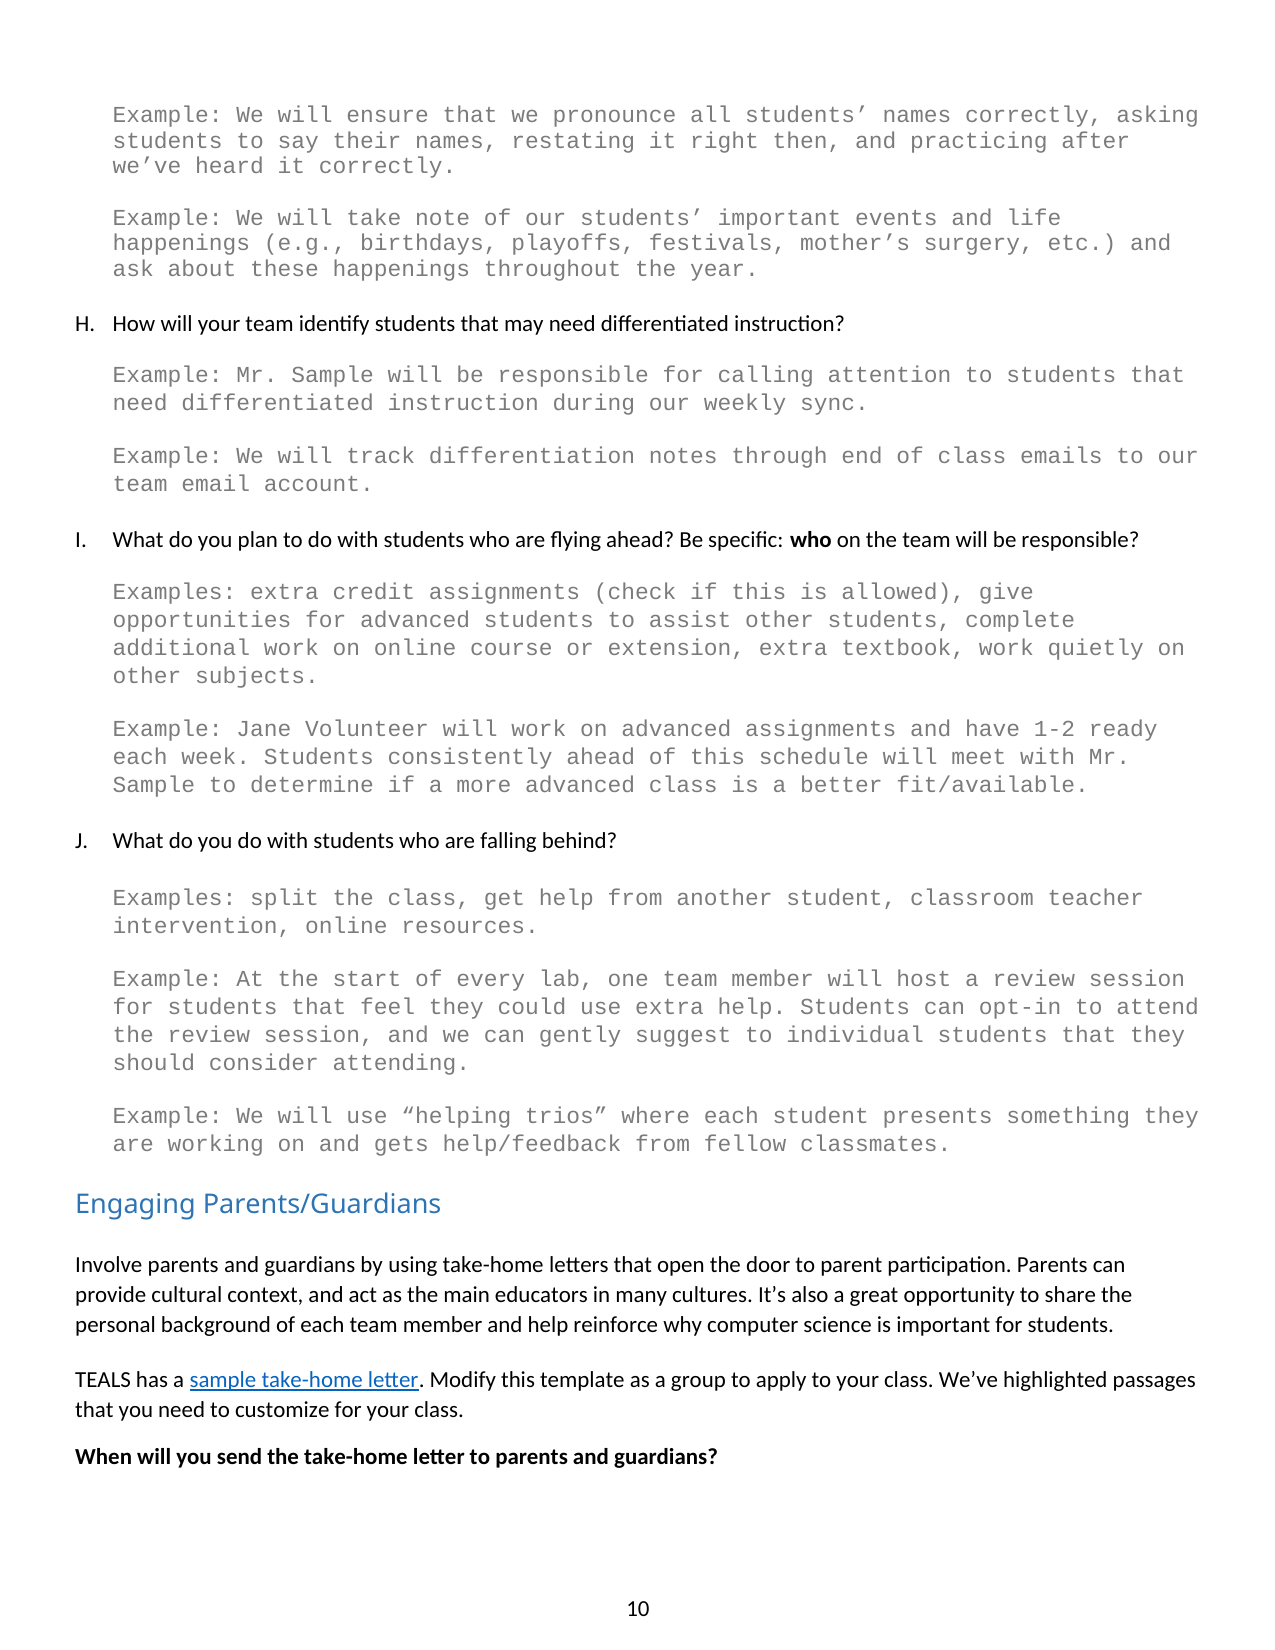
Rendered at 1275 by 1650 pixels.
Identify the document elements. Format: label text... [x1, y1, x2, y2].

list Examples: split the class, get help from another student, classroom teacher intervention, online resources. [112, 887, 1200, 940]
list How will your team identify students that may need differentiated instruction? [75, 309, 1200, 337]
text Example: We will use “helping trios” where each student presents something they are working on and gets help/feedback from fellow classmates. [112, 1104, 1200, 1158]
text TEALS has a sample take-home letter. Modify this template as a group to apply to your class. We’ve highlighted passages that you need to customize for your class. [75, 1365, 1200, 1423]
subtitle Engaging Parents/Guardians [75, 1185, 1200, 1222]
text Example: At the start of every lab, one team member will host a review session for students that feel they could use extra help. Students can opt-in to attend the review session, and we can gently suggest to individual students that they should consider attending. [112, 967, 1200, 1077]
text Example: We will ensure that we pronounce all students’ names correctly, asking students to say their names, restating it right then, and practicing after we’ve heard it correctly. [112, 103, 1200, 181]
text When will you send the take-home letter to parents and guardians? [75, 1442, 1200, 1470]
text Involve​ ​parents​ ​and guardians by​ ​using​ ​take-home​ ​letters that open the door to parent participation. Parents can provide cultural context, and act as the main educators in many cultures. It’s also a great opportunity to share the personal background of each team member and help reinforce why computer science is important for students. [75, 1250, 1200, 1338]
text Example: Mr. Sample will be responsible for calling attention to students that need differentiated instruction during our weekly sync. [112, 364, 1200, 418]
list What do you do with students who are falling behind? [75, 826, 1200, 854]
text Example: We will take note of our students’ important events and life happenings (e.g., birthdays, playoffs, festivals, mother’s surgery, etc.) and ask about these happenings throughout the year. [112, 206, 1200, 284]
text Example: Jane Volunteer will work on advanced assignments and have 1-2 ready each week. Students consistently ahead of this schedule will meet with Mr. Sample to determine if a more advanced class is a better fit/available. [112, 717, 1200, 799]
text Examples: extra credit assignments (check if this is allowed), give opportunities for advanced students to assist other students, complete additional work on online course or extension, extra textbook, work quietly on other subjects. [112, 581, 1200, 690]
text Example: We will track differentiation notes through end of class emails to our team email account. [112, 445, 1200, 498]
list What do you plan to do with students who are flying ahead? Be specific: who on the team will be responsible? [75, 526, 1200, 553]
